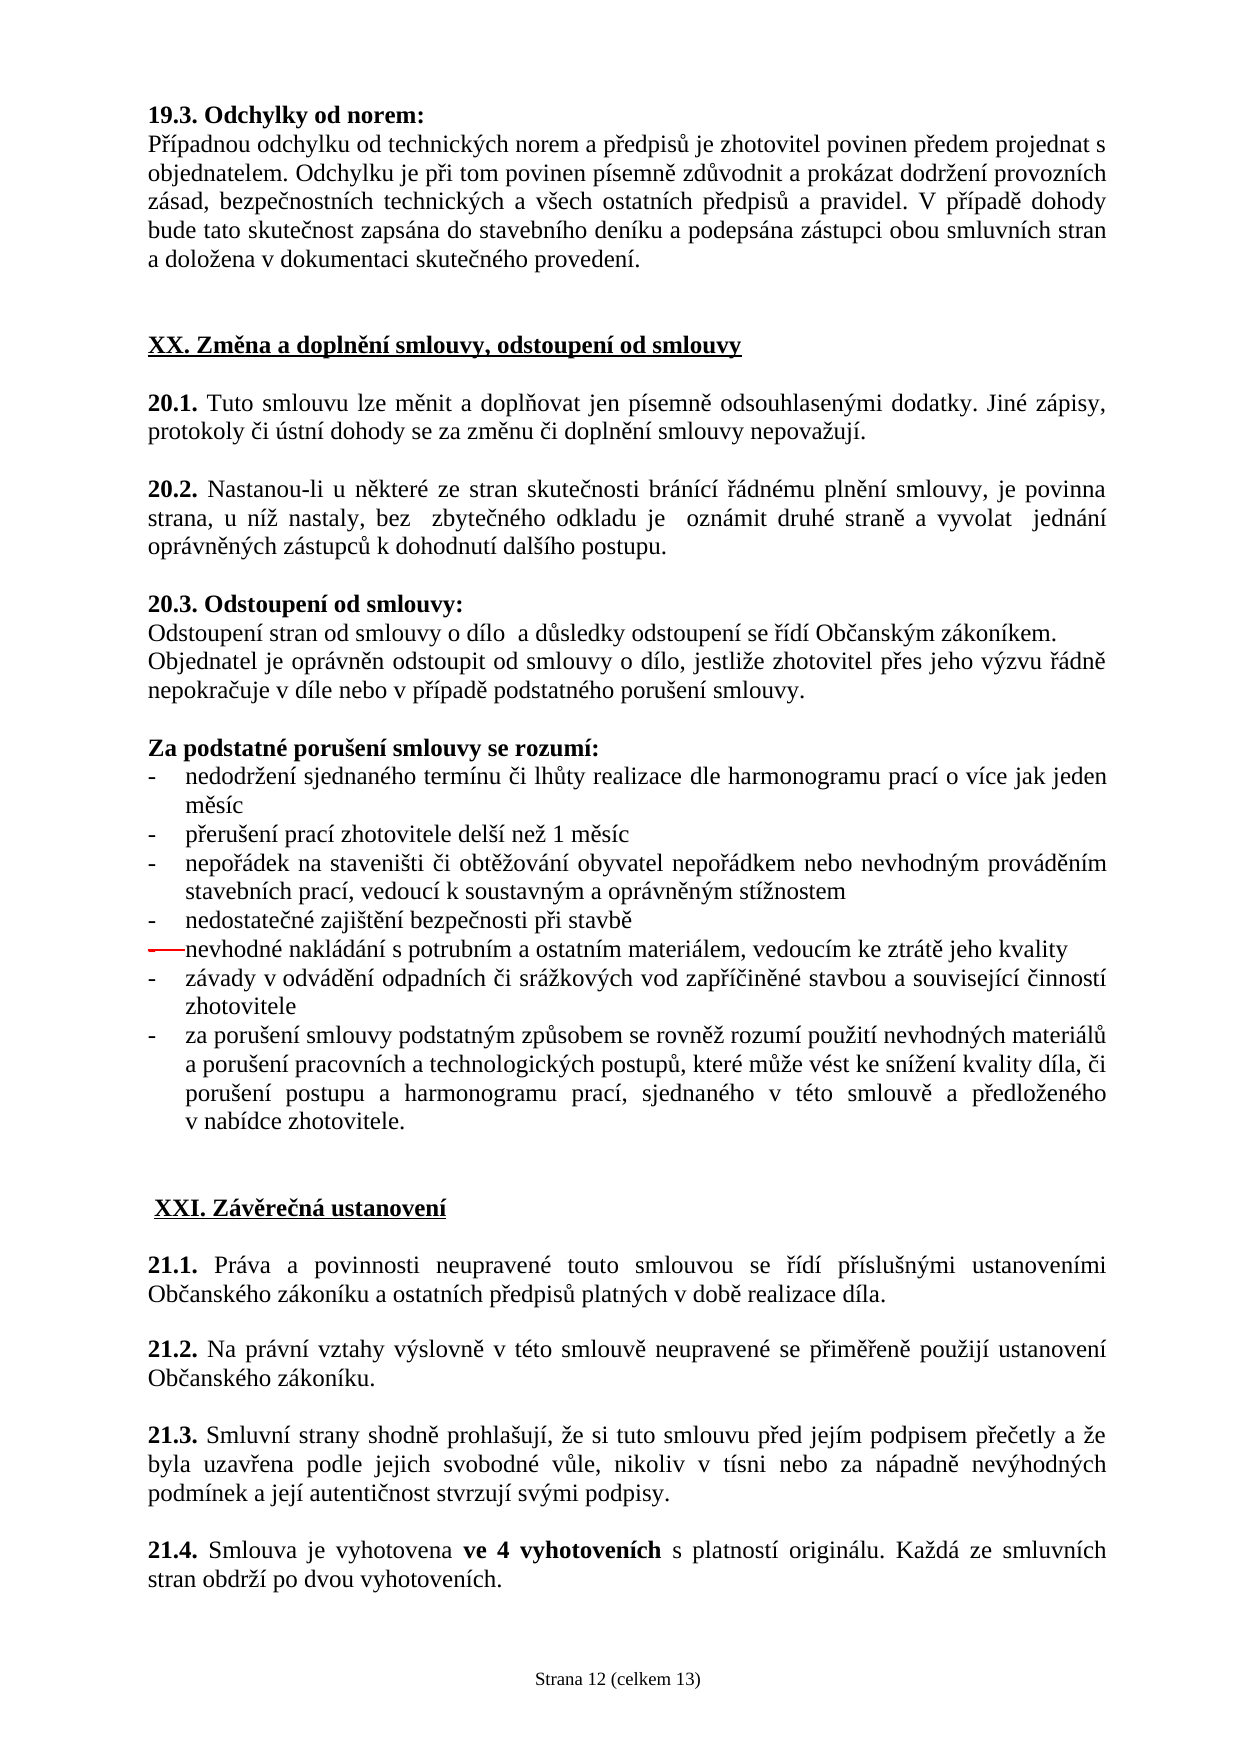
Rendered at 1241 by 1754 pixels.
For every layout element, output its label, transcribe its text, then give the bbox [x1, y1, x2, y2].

text 21.3. Smluvní strany shodně prohlašují, že si tuto smlouvu před jejím podpisem přečetly a že byla uzavřena podle jejich svobodné vůle, nikoliv v tísni nebo za nápadně nevýhodných podmínek a její autentičnost stvrzují svými podpisy. [148, 1420, 1107, 1506]
text Objednatel je oprávněn odstoupit od smlouvy o dílo, jestliže zhotovitel přes jeho výzvu řádně nepokračuje v díle nebo v případě podstatného porušení smlouvy. [148, 646, 1107, 704]
text Případnou odchylku od technických norem a předpisů je zhotovitel povinen předem projednat s objednatelem. Odchylku je při tom povinen písemně zdůvodnit a prokázat dodržení provozních zásad, bezpečnostních technických a všech ostatních předpisů a pravidel. V případě dohody bude tato skutečnost zapsána do stavebního deníku a podepsána zástupci obou smluvních stran a doložena v dokumentaci skutečného provedení. [148, 129, 1107, 273]
text XXI. Závěrečná ustanovení [148, 1193, 1107, 1221]
text 20.3. Odstoupení od smlouvy: [148, 589, 1107, 618]
list nepořádek na staveništi či obtěžování obyvatel nepořádkem nebo nevhodným prováděním stavebních prací, vedoucí k soustavným a oprávněným stížnostem [148, 848, 1107, 905]
text 20.2. Nastanou-li u některé ze stran skutečnosti bránící řádnému plnění smlouvy, je povinna strana, u níž nastaly, bez zbytečného odkladu je oznámit druhé straně a vyvolat jednání oprávněných zástupců k dohodnutí dalšího postupu. [148, 474, 1107, 560]
list nedodržení sjednaného termínu či lhůty realizace dle harmonogramu prací o více jak jeden měsíc [148, 761, 1107, 819]
text Za podstatné porušení smlouvy se rozumí: [148, 733, 1107, 761]
list nevhodné nakládání s potrubním a ostatním materiálem, vedoucím ke ztrátě jeho kvality [148, 934, 1107, 963]
text 21.4. Smlouva je vyhotovena ve 4 vyhotoveních s platností originálu. Každá ze smluvních stran obdrží po dvou vyhotoveních. [148, 1535, 1107, 1593]
text 21.1. Práva a povinnosti neupravené touto smlouvou se řídí příslušnými ustanoveními Občanského zákoníku a ostatních předpisů platných v době realizace díla. [148, 1250, 1107, 1308]
list za porušení smlouvy podstatným způsobem se rovněž rozumí použití nevhodných materiálů a porušení pracovních a technologických postupů, které může vést ke snížení kvality díla, či porušení postupu a harmonogramu prací, sjednaného v této smlouvě a předloženého v nabídce zhotovitele. [148, 1020, 1107, 1135]
text Odstoupení stran od smlouvy o dílo a důsledky odstoupení se řídí Občanským zákoníkem. [148, 618, 1107, 646]
text 21.2. Na právní vztahy výslovně v této smlouvě neupravené se přiměřeně použijí ustanovení Občanského zákoníku. [148, 1334, 1107, 1391]
text 19.3. Odchylky od norem: [148, 100, 1107, 129]
list nedostatečné zajištění bezpečnosti při stavbě [148, 905, 1107, 934]
text XX. Změna a doplnění smlouvy, odstoupení od smlouvy [148, 330, 1107, 359]
list závady v odvádění odpadních či srážkových vod zapříčiněné stavbou a související činností zhotovitele [148, 963, 1107, 1020]
list přerušení prací zhotovitele delší než 1 měsíc [148, 819, 1107, 848]
text 20.1. Tuto smlouvu lze měnit a doplňovat jen písemně odsouhlasenými dodatky. Jiné zápisy, protokoly či ústní dohody se za změnu či doplnění smlouvy nepovažují. [148, 388, 1107, 445]
